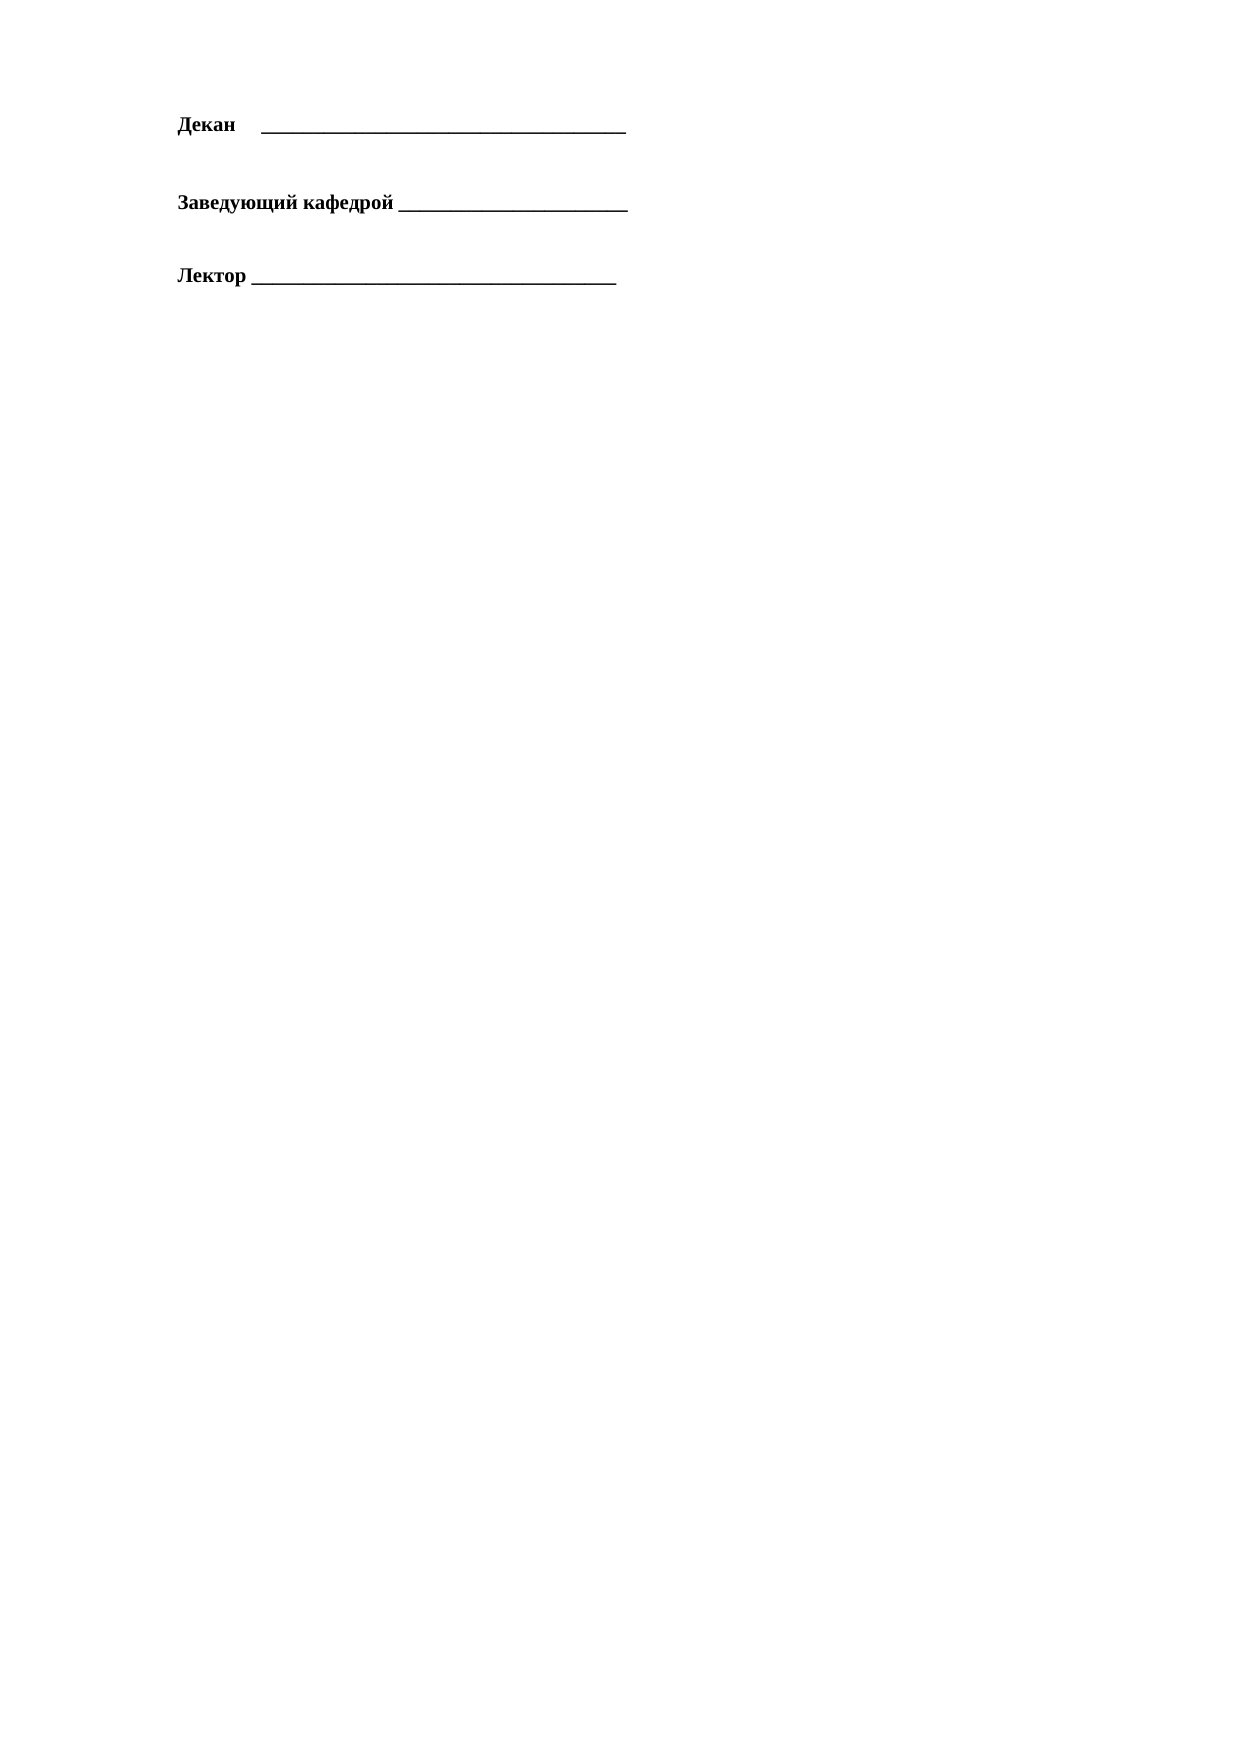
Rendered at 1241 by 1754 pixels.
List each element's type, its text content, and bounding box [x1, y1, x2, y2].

text Лектор ___________________________________ [177, 263, 1152, 287]
text Декан ___________________________________ [177, 112, 1152, 136]
text Заведующий кафедрой ______________________ [177, 190, 1152, 214]
